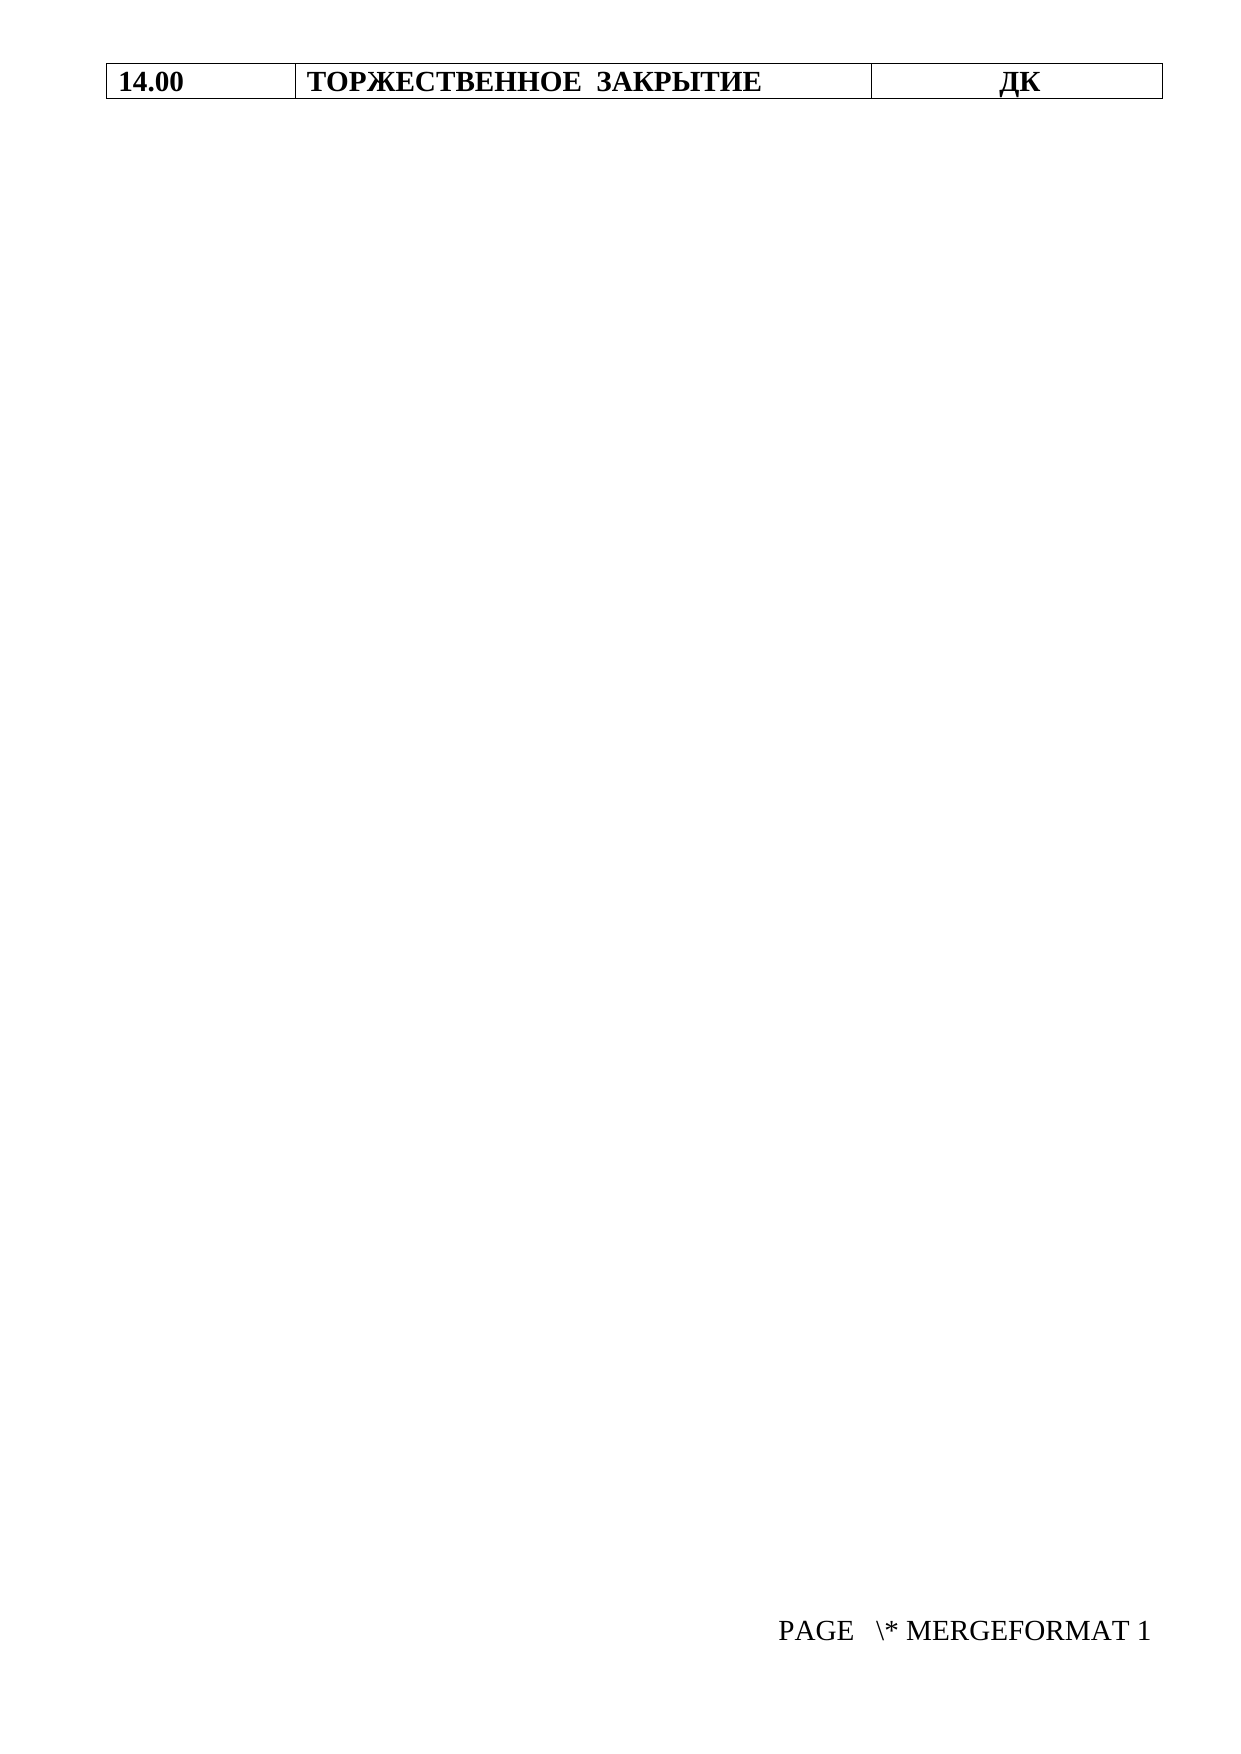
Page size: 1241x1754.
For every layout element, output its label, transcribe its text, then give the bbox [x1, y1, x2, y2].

table_cell 14.00 [107, 64, 295, 98]
table_cell ДК [872, 64, 1162, 98]
table_cell ТОРЖЕСТВЕННОЕ ЗАКРЫТИЕ [296, 64, 871, 98]
